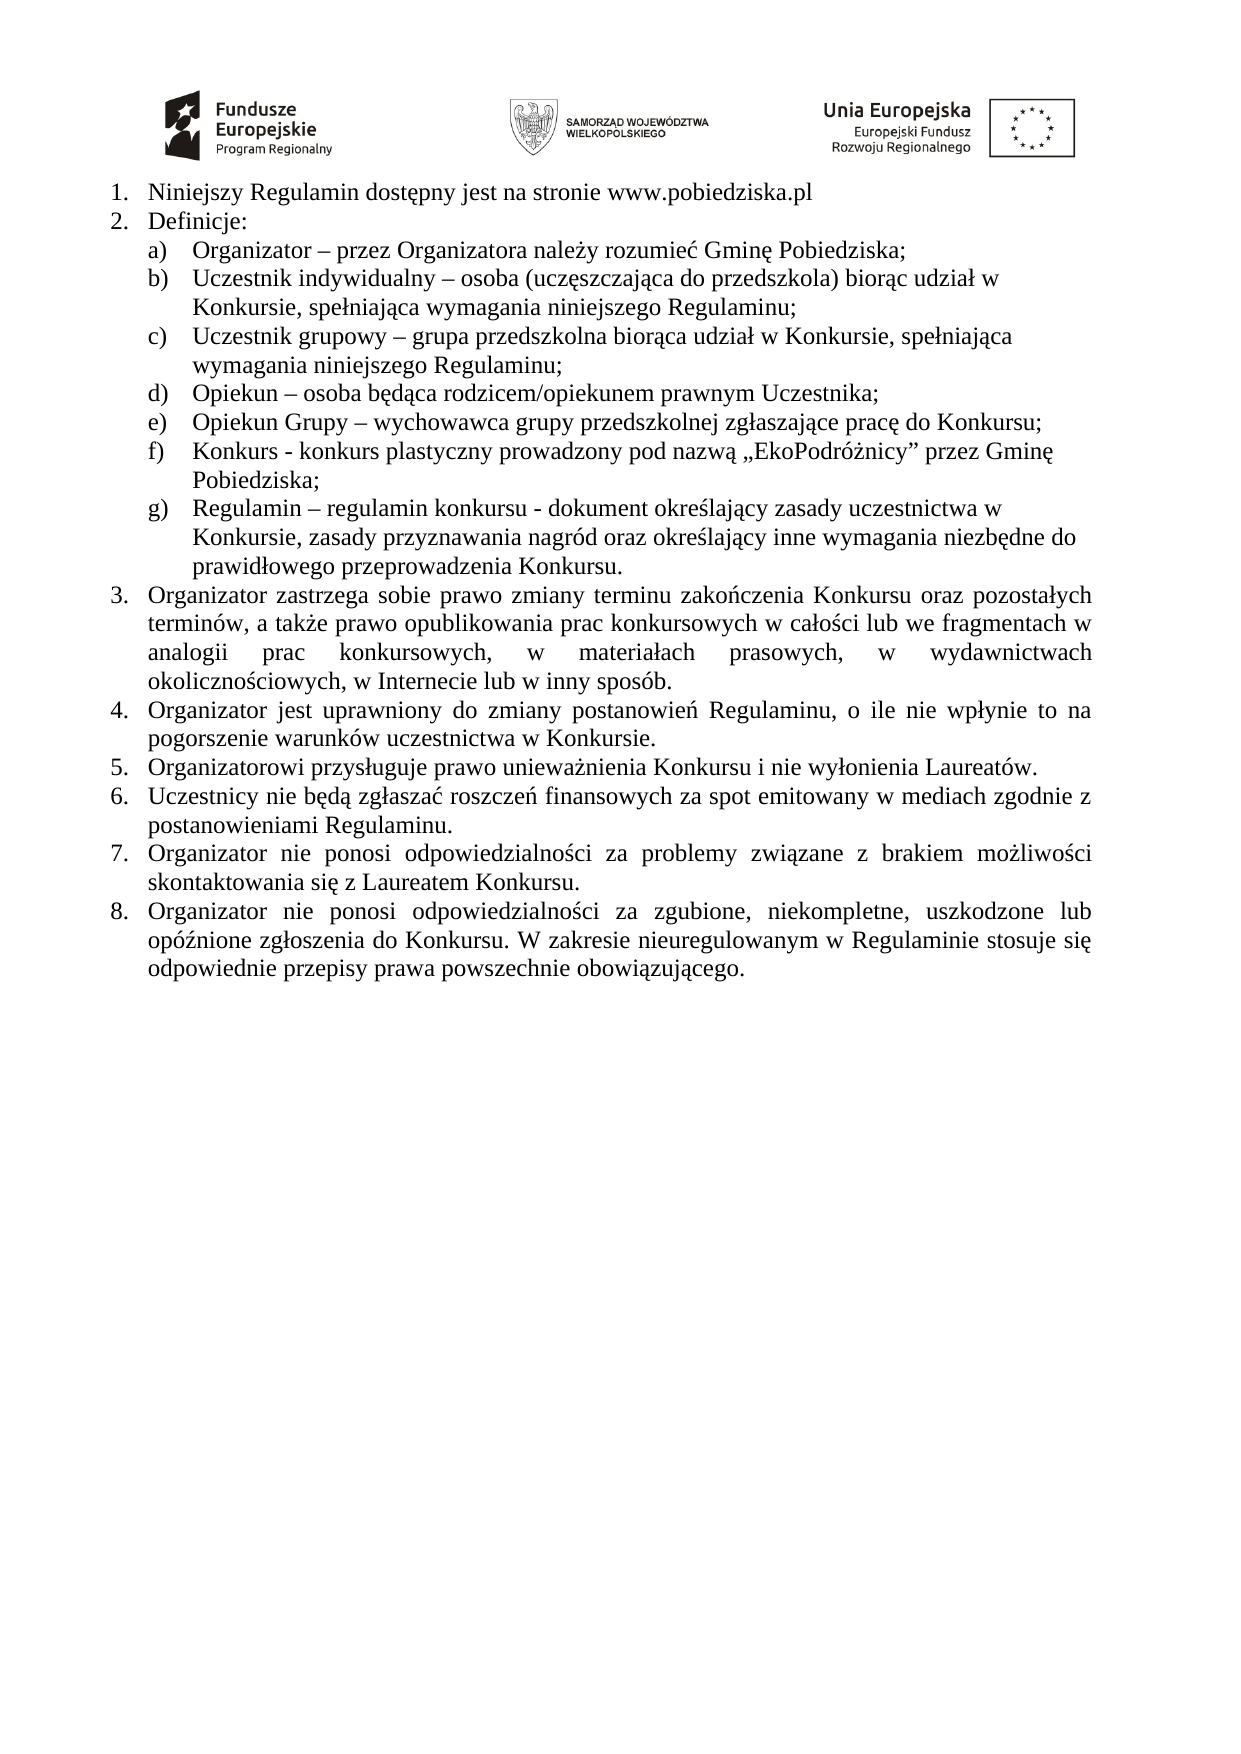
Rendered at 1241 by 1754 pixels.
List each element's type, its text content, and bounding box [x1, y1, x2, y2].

list Organizator nie ponosi odpowiedzialności za problemy związane z brakiem możliwości skontaktowania się z Laureatem Konkursu. [110, 838, 1093, 896]
list Konkurs - konkurs plastyczny prowadzony pod nazwą „EkoPodróżnicy” przez Gminę Pobiedziska; [148, 436, 1093, 493]
list Organizator – przez Organizatora należy rozumieć Gminę Pobiedziska; [148, 235, 1093, 263]
list Uczestnicy nie będą zgłaszać roszczeń finansowych za spot emitowany w mediach zgodnie z postanowieniami Regulaminu. [110, 781, 1093, 838]
picture [147, 73, 1093, 178]
list Organizator zastrzega sobie prawo zmiany terminu zakończenia Konkursu oraz pozostałych terminów, a także prawo opublikowania prac konkursowych w całości lub we fragmentach w analogii prac konkursowych, w materiałach prasowych, w wydawnictwach okolicznościowych, w Internecie lub w inny sposób. [110, 580, 1093, 695]
list Opiekun Grupy – wychowawca grupy przedszkolnej zgłaszające pracę do Konkursu; [148, 407, 1093, 436]
list Opiekun – osoba będąca rodzicem/opiekunem prawnym Uczestnika; [148, 378, 1093, 407]
list Organizator nie ponosi odpowiedzialności za zgubione, niekompletne, uszkodzone lub opóźnione zgłoszenia do Konkursu. W zakresie nieuregulowanym w Regulaminie stosuje się odpowiednie przepisy prawa powszechnie obowiązującego. [110, 896, 1093, 982]
list Uczestnik grupowy – grupa przedszkolna biorąca udział w Konkursie, spełniająca wymagania niniejszego Regulaminu; [148, 321, 1093, 378]
list Organizatorowi przysługuje prawo unieważnienia Konkursu i nie wyłonienia Laureatów. [110, 752, 1093, 781]
list Uczestnik indywidualny – osoba (uczęszczająca do przedszkola) biorąc udział w Konkursie, spełniająca wymagania niniejszego Regulaminu; [148, 263, 1093, 321]
list Regulamin – regulamin konkursu - dokument określający zasady uczestnictwa w Konkursie, zasady przyznawania nagród oraz określający inne wymagania niezbędne do prawidłowego przeprowadzenia Konkursu. [148, 493, 1093, 580]
list Niniejszy Regulamin dostępny jest na stronie www.pobiedziska.pl [110, 177, 1093, 206]
list Organizator jest uprawniony do zmiany postanowień Regulaminu, o ile nie wpłynie to na pogorszenie warunków uczestnictwa w Konkursie. [110, 695, 1093, 752]
list Definicje: [110, 206, 1093, 235]
